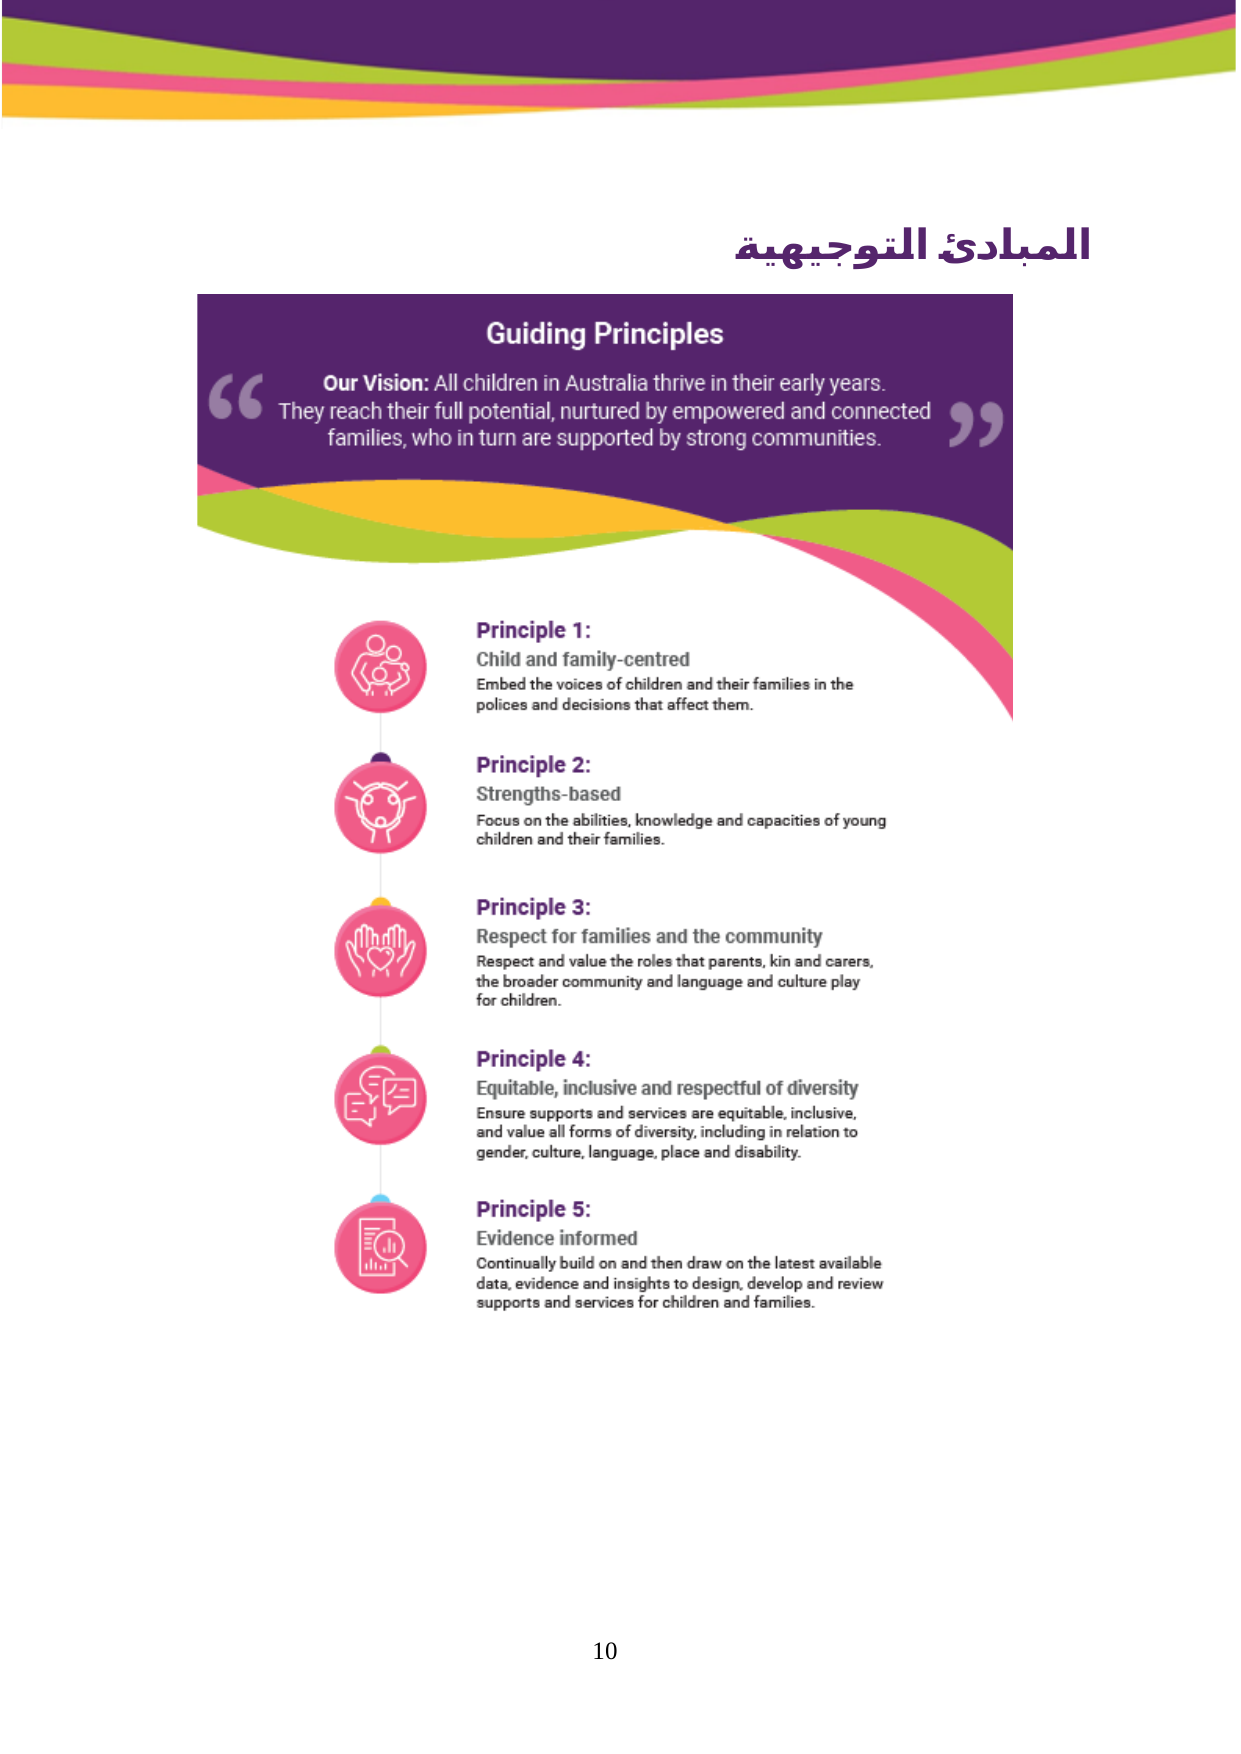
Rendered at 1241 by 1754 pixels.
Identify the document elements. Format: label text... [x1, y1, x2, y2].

text المبادئ التوجيهية [118, 143, 1092, 270]
picture [197, 294, 1013, 1358]
picture [0, 0, 1236, 128]
